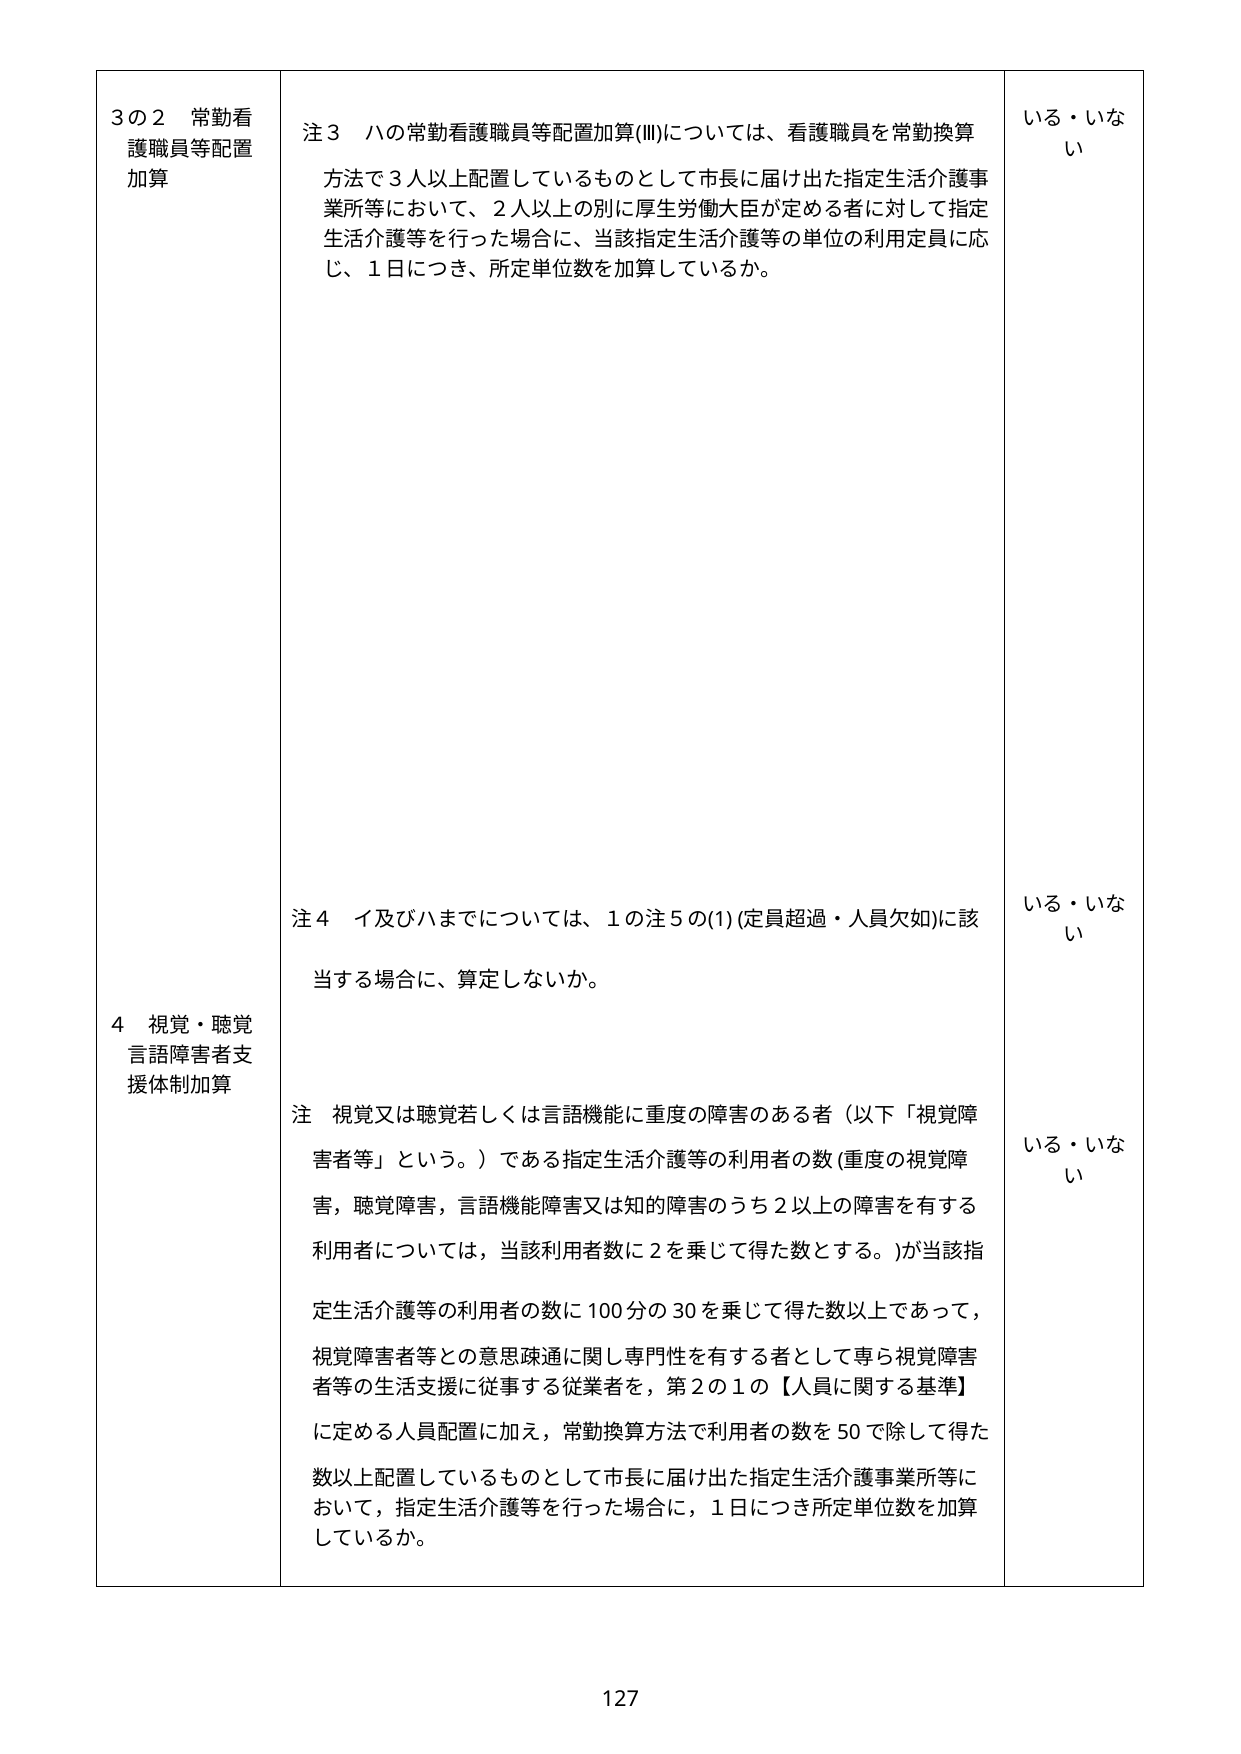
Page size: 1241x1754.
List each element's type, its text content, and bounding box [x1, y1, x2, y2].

table_cell いる・いない いる・いない いる・いない [1005, 71, 1143, 1586]
table_cell 注３ ハの常勤看護職員等配置加算(Ⅲ)については、看護職員を常勤換算方法で３人以上配置しているものとして市長に届け出た指定生活介護事業所等において、２人以上の別に厚生労働大臣が定める者に対して指定生活介護等を行った場合に、当該指定生活介護等の単位の利用定員に応じ、１日につき、所定単位数を加算しているか。 注４ イ及びハまでについては、１の注５の(1) (定員超過・人員欠如)に該当する場合に、算定しないか。 注 視覚又は聴覚若しくは言語機能に重度の障害のある者（以下「視覚障害者等」という。）である指定生活介護等の利用者の数 (重度の視覚障害，聴覚障害，言語機能障害又は知的障害のうち２以上の障害を有する利用者については，当該利用者数に2を乗じて得た数とする。)が当該指定生活介護等の利用者の数に100分の30を乗じて得た数以上であって，視覚障害者等との意思疎通に関し専門性を有する者として専ら視覚障害者等の生活支援に従事する従業者を，第２の１の【人員に関する基準】に定める人員配置に加え，常勤換算方法で利用者の数を50で除して得た数以上配置しているものとして市長に届け出た指定生活介護事業所等において，指定生活介護等を行った場合に，１日につき所定単位数を加算しているか。 [281, 71, 1004, 1586]
table_cell ３の２ 常勤看護職員等配置加算 ４ 視覚・聴覚言語障害者支援体制加算 [97, 71, 280, 1586]
